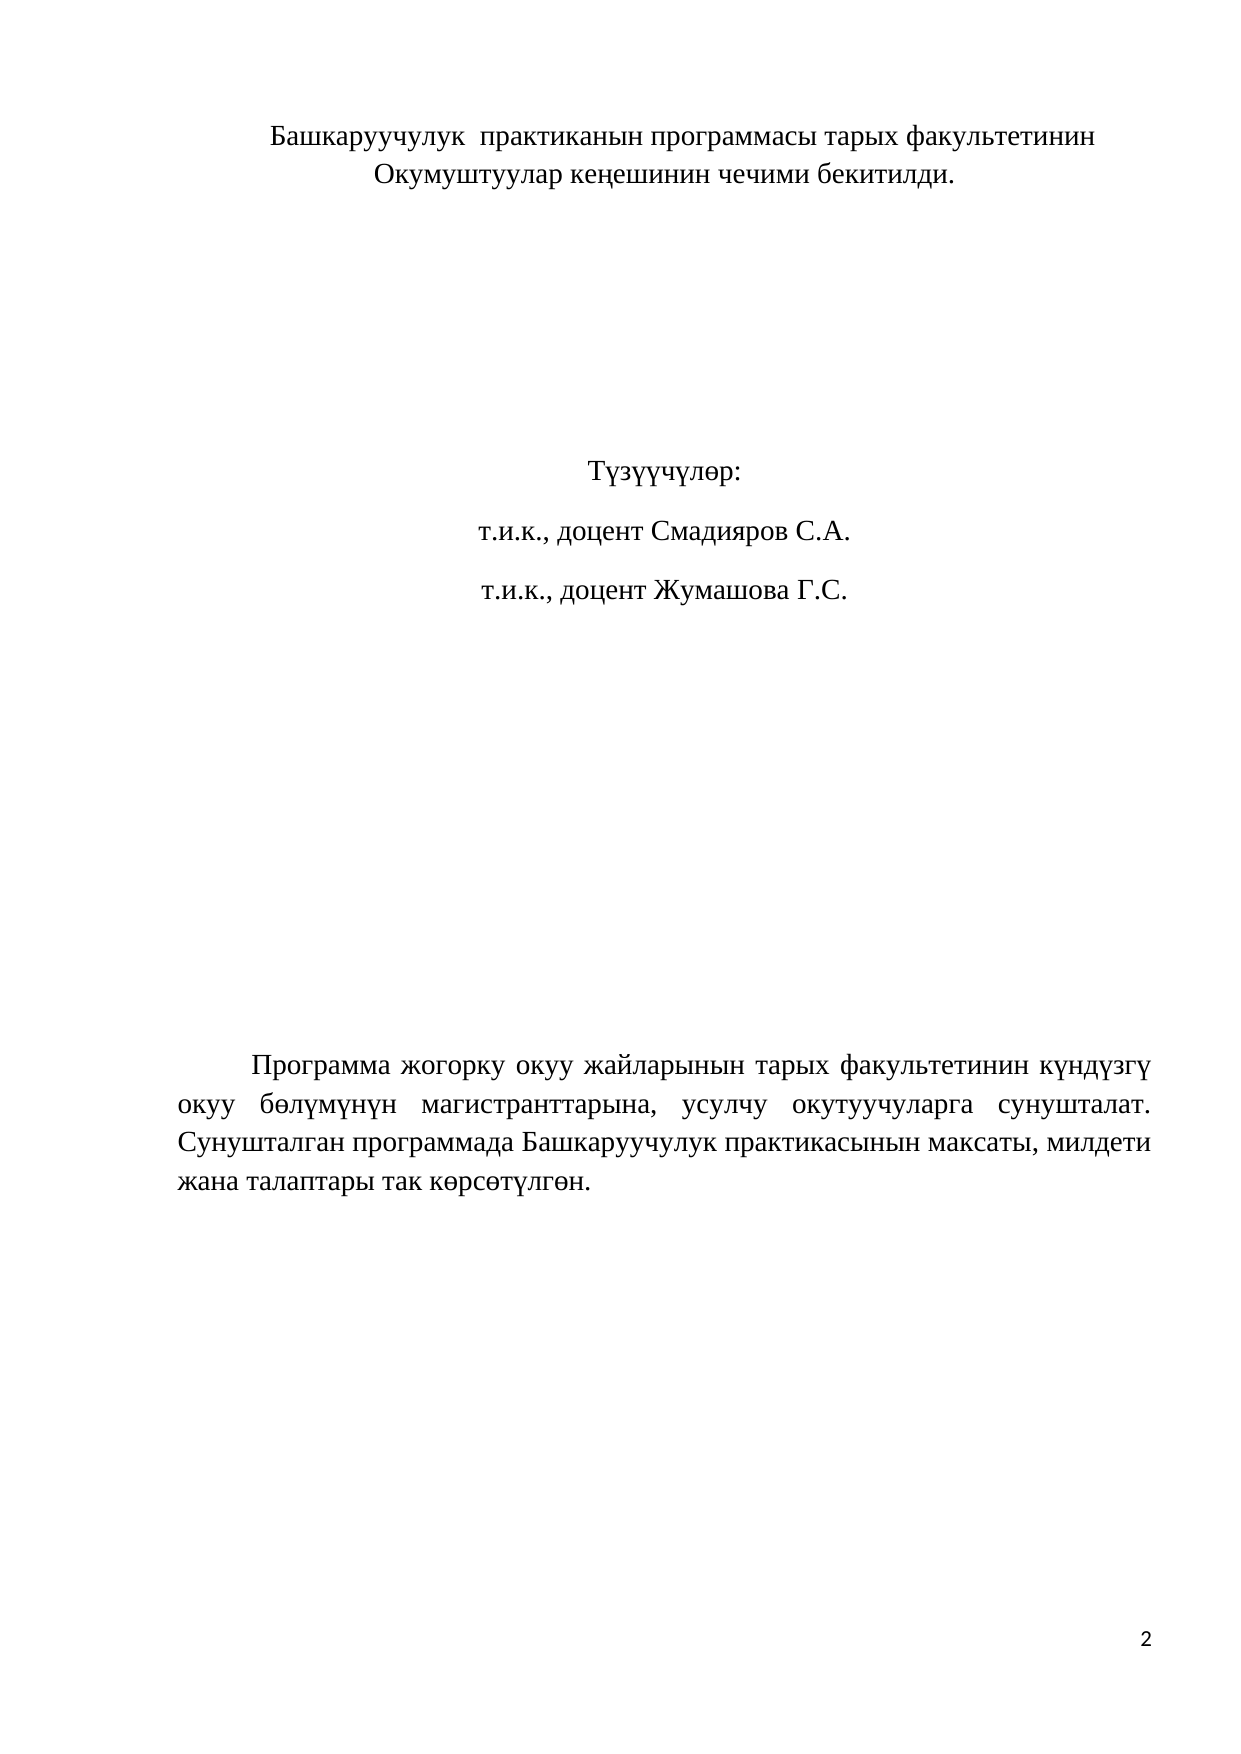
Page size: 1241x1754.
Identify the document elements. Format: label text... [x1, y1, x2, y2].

text т.и.к., доцент Смадияров С.А. [177, 513, 1152, 546]
text Башкаруучулук практиканын программасы тарых факультетинин Окумуштуулар кеңешинин чечими бекитилди. [177, 118, 1152, 190]
text т.и.к., доцент Жумашова Г.С. [177, 572, 1152, 606]
text Программа жогорку окуу жайларынын тарых факультетинин күндүзгү окуу бөлүмүнүн магистранттарына, усулчу окутуучуларга сунушталат. Сунушталган программада Башкаруучулук практикасынын максаты, милдети жана талаптары так көрсөтүлгөн. [177, 1047, 1152, 1196]
text Түзүүчүлөр: [177, 453, 1152, 487]
